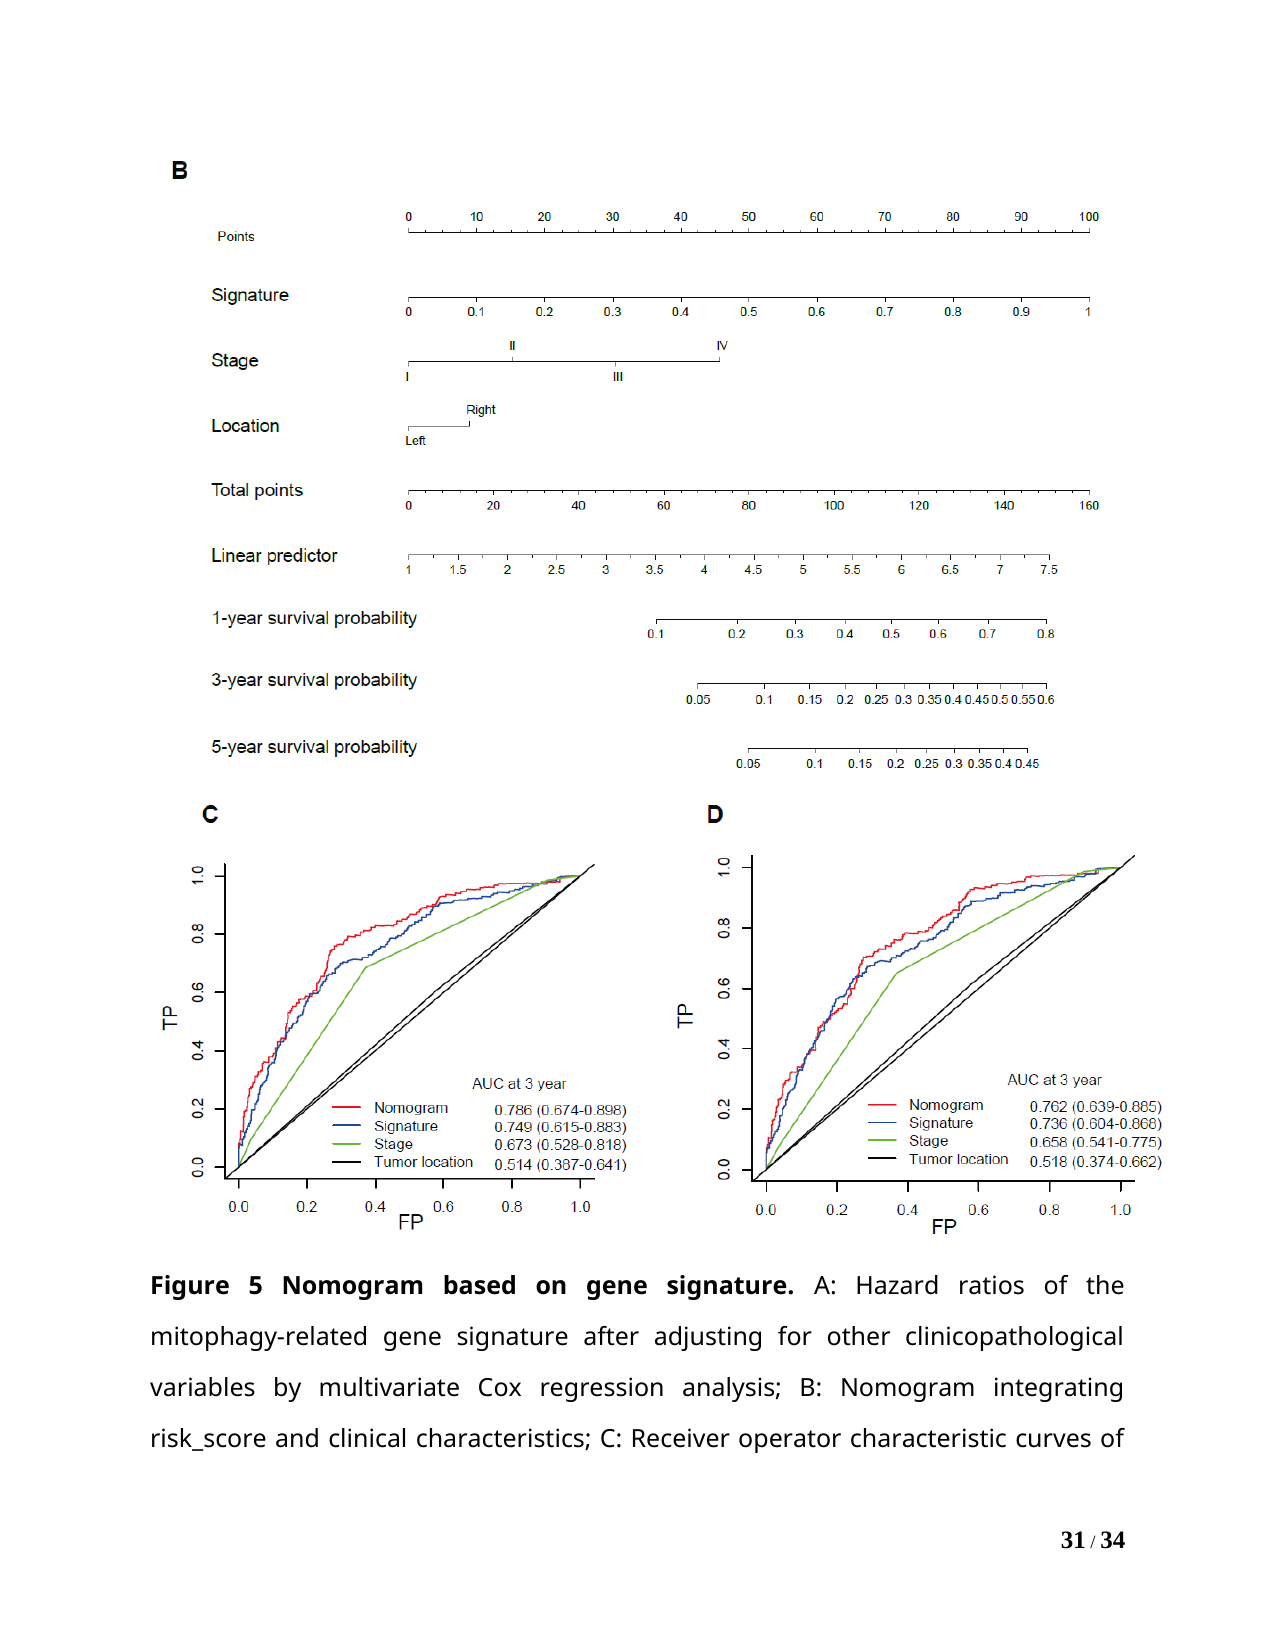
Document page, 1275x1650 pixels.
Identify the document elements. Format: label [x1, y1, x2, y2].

text [150, 1268, 1125, 1455]
picture [150, 793, 1172, 1254]
picture [150, 150, 1125, 780]
